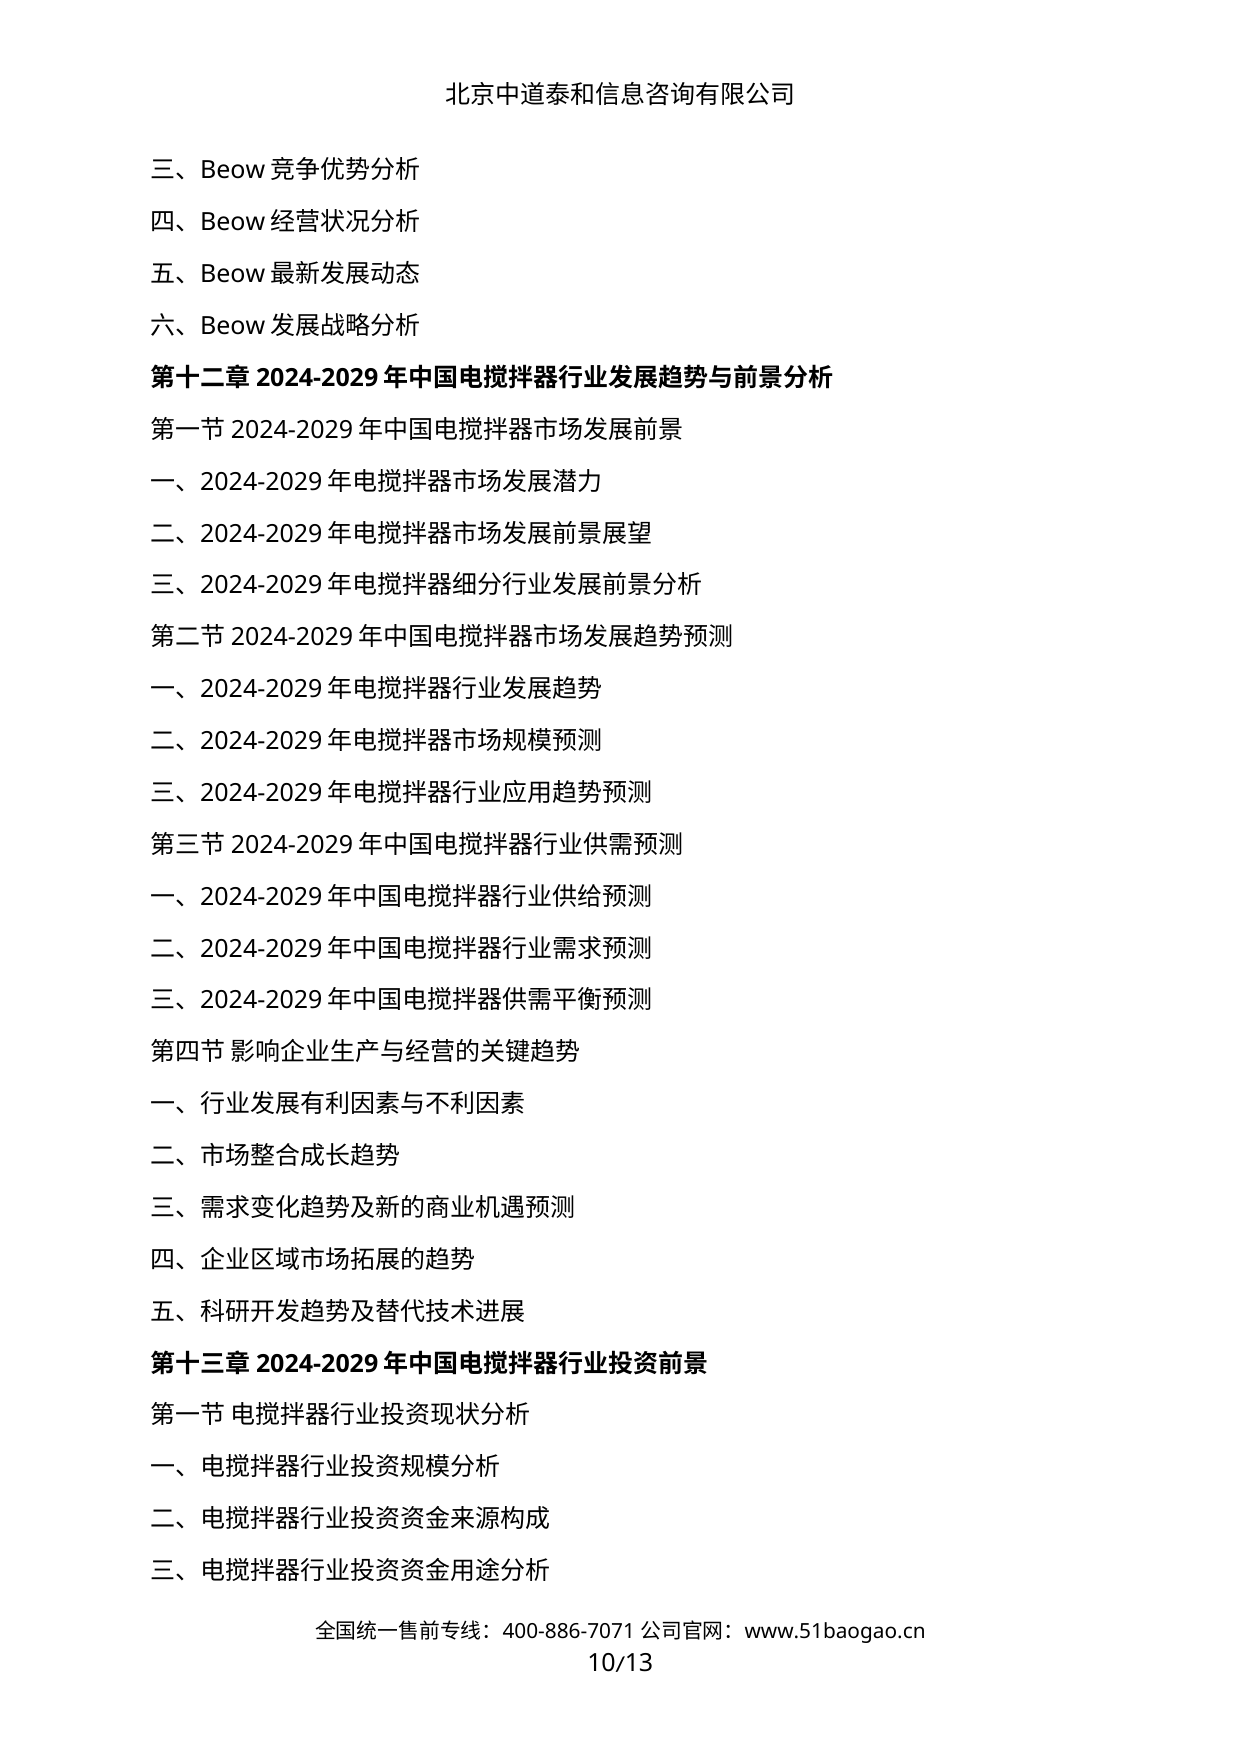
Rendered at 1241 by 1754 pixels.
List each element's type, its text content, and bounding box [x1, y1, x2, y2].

text 第十二章 2024-2029年中国电搅拌器行业发展趋势与前景分析 [150, 357, 1090, 394]
text 二、电搅拌器行业投资资金来源构成 [150, 1499, 1090, 1535]
text 三、2024-2029年中国电搅拌器供需平衡预测 [150, 980, 1090, 1016]
text 二、2024-2029年电搅拌器市场发展前景展望 [150, 513, 1090, 549]
text 第四节 影响企业生产与经营的关键趋势 [150, 1032, 1090, 1068]
text 第一节 2024-2029年中国电搅拌器市场发展前景 [150, 409, 1090, 446]
text 四、Beow经营状况分析 [150, 202, 1090, 238]
text 第二节 2024-2029年中国电搅拌器市场发展趋势预测 [150, 617, 1090, 653]
text 二、2024-2029年中国电搅拌器行业需求预测 [150, 928, 1090, 964]
text 六、Beow发展战略分析 [150, 306, 1090, 342]
text 五、科研开发趋势及替代技术进展 [150, 1291, 1090, 1327]
text 三、需求变化趋势及新的商业机遇预测 [150, 1187, 1090, 1224]
text 三、2024-2029年电搅拌器行业应用趋势预测 [150, 772, 1090, 809]
text 三、电搅拌器行业投资资金用途分析 [150, 1551, 1090, 1587]
text 三、Beow竞争优势分析 [150, 150, 1090, 186]
text 一、2024-2029年电搅拌器市场发展潜力 [150, 461, 1090, 497]
text 二、市场整合成长趋势 [150, 1136, 1090, 1172]
text 一、2024-2029年中国电搅拌器行业供给预测 [150, 876, 1090, 912]
text 一、行业发展有利因素与不利因素 [150, 1084, 1090, 1120]
text 第一节 电搅拌器行业投资现状分析 [150, 1395, 1090, 1431]
text 三、2024-2029年电搅拌器细分行业发展前景分析 [150, 565, 1090, 601]
text 一、电搅拌器行业投资规模分析 [150, 1447, 1090, 1483]
text 二、2024-2029年电搅拌器市场规模预测 [150, 721, 1090, 757]
text 第三节 2024-2029年中国电搅拌器行业供需预测 [150, 824, 1090, 861]
text 一、2024-2029年电搅拌器行业发展趋势 [150, 669, 1090, 705]
text 五、Beow最新发展动态 [150, 254, 1090, 290]
text 四、企业区域市场拓展的趋势 [150, 1239, 1090, 1276]
text 第十三章 2024-2029年中国电搅拌器行业投资前景 [150, 1343, 1090, 1379]
